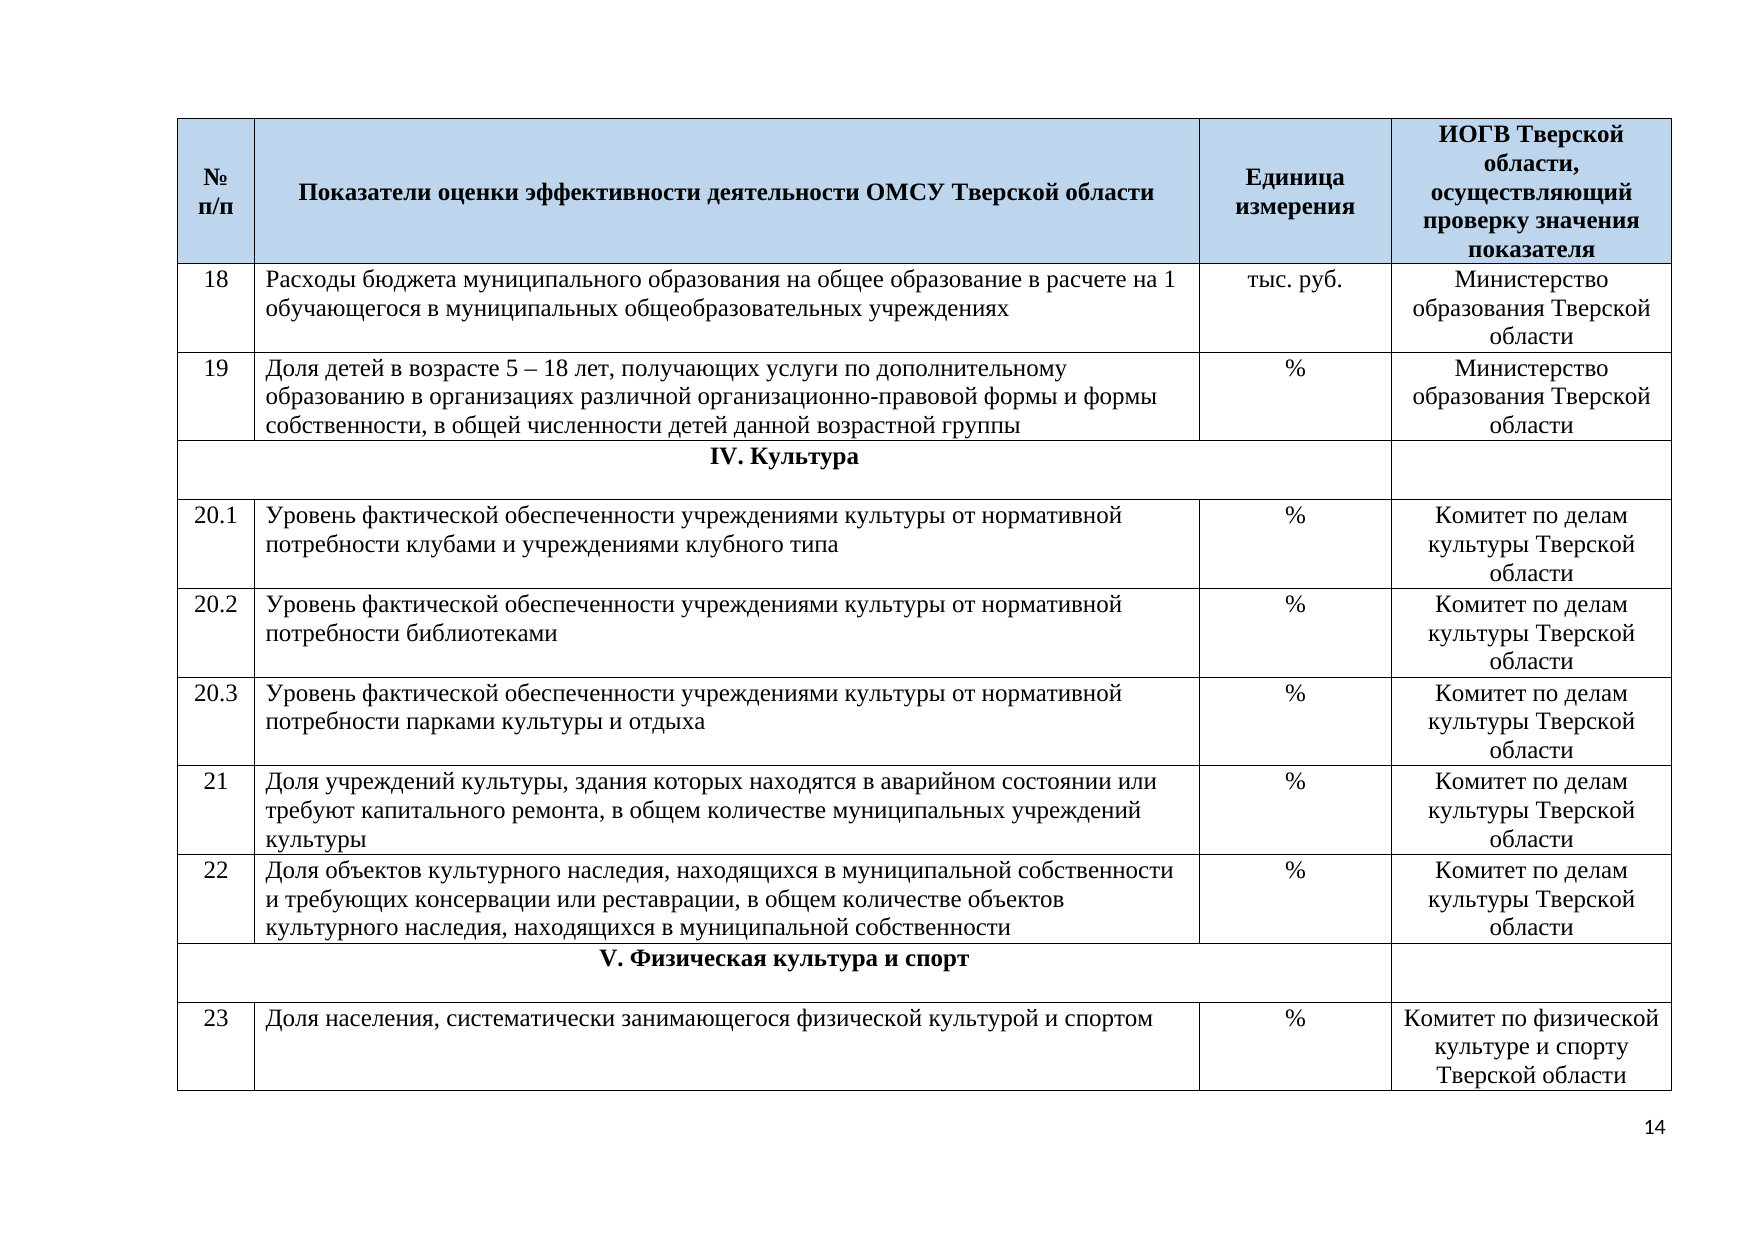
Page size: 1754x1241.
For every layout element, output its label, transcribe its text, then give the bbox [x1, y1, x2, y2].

table_cell тыс. руб. [1200, 264, 1391, 352]
table_cell Доля объектов культурного наследия, находящихся в муниципальной собственности и требующих консервации или реставрации, в общем количестве объектов культурного наследия, находящихся в муниципальной собственности [255, 855, 1199, 942]
table_cell 22 [178, 855, 254, 942]
table_cell [1392, 944, 1671, 1002]
table_cell 18 [178, 264, 254, 352]
table_cell Министерство образования Тверской области [1392, 264, 1671, 352]
table_cell Доля детей в возрасте 5 – 18 лет, получающих услуги по дополнительному образованию в организациях различной организационно-правовой формы и формы собственности, в общей численности детей данной возрастной группы [255, 353, 1199, 440]
table_cell 23 [178, 1003, 254, 1090]
table_header ИОГВ Тверской области, осуществляющий проверку значения показателя [1392, 119, 1671, 263]
table_cell Комитет по делам культуры Тверской области [1392, 855, 1671, 942]
table_cell Доля учреждений культуры, здания которых находятся в аварийном состоянии или требуют капитального ремонта, в общем количестве муниципальных учреждений культуры [255, 766, 1199, 854]
table_cell % [1200, 353, 1391, 440]
table_cell Министерство образования Тверской области [1392, 353, 1671, 440]
table_cell Уровень фактической обеспеченности учреждениями культуры от нормативной потребности библиотеками [255, 589, 1199, 677]
table_cell Комитет по делам культуры Тверской области [1392, 678, 1671, 765]
table_cell 20.3 [178, 678, 254, 765]
table_header № п/п [178, 119, 254, 263]
table_cell % [1200, 855, 1391, 942]
table_header Показатели оценки эффективности деятельности ОМСУ Тверской области [255, 119, 1199, 263]
table_cell Комитет по делам культуры Тверской области [1392, 766, 1671, 854]
table_cell % [1200, 766, 1391, 854]
table_cell Комитет по делам культуры Тверской области [1392, 589, 1671, 677]
table_cell Комитет по делам культуры Тверской области [1392, 500, 1671, 588]
table_cell IV. Культура [178, 441, 1391, 499]
table_header Единица измерения [1200, 119, 1391, 263]
table_cell Уровень фактической обеспеченности учреждениями культуры от нормативной потребности парками культуры и отдыха [255, 678, 1199, 765]
table_cell Доля населения, систематически занимающегося физической культурой и спортом [255, 1003, 1199, 1090]
table_cell % [1200, 589, 1391, 677]
table_cell 20.2 [178, 589, 254, 677]
table_cell 19 [178, 353, 254, 440]
table_cell V. Физическая культура и спорт [178, 944, 1391, 1002]
table_cell 20.1 [178, 500, 254, 588]
table_cell Расходы бюджета муниципального образования на общее образование в расчете на 1 обучающегося в муниципальных общеобразовательных учреждениях [255, 264, 1199, 352]
table_cell 21 [178, 766, 254, 854]
table_cell % [1200, 678, 1391, 765]
table_cell % [1200, 1003, 1391, 1090]
table_cell [1392, 441, 1671, 499]
table_cell Уровень фактической обеспеченности учреждениями культуры от нормативной потребности клубами и учреждениями клубного типа [255, 500, 1199, 588]
table_cell Комитет по физической культуре и спорту Тверской области [1392, 1003, 1671, 1090]
table_cell % [1200, 500, 1391, 588]
